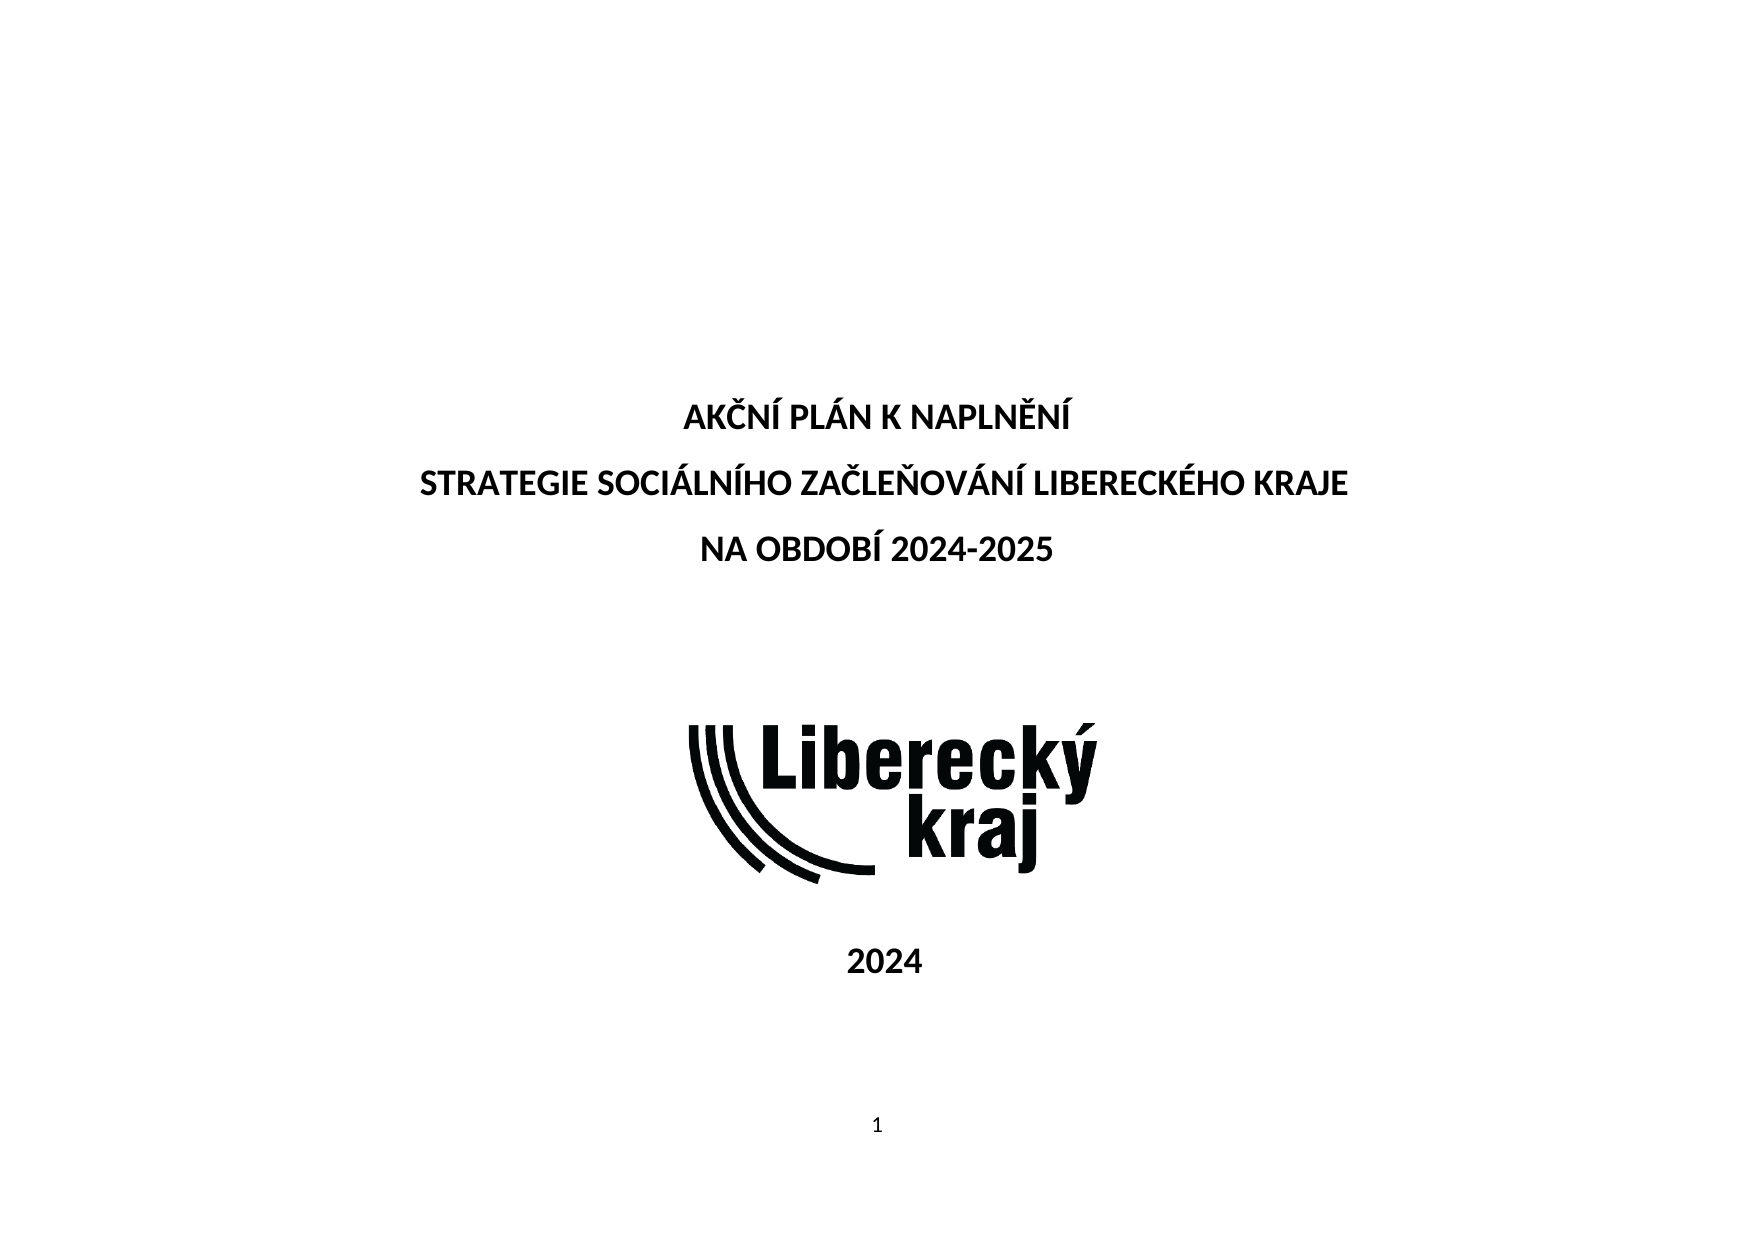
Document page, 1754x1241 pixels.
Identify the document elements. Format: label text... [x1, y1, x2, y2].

list STRATEGIE SOCIÁLNÍHO ZAČLEŇOVÁNÍ LIBERECKÉHO KRAJE [162, 459, 1606, 505]
text NA OBDOBÍ 2024-2025 [148, 525, 1606, 571]
text AKČNÍ PLÁN K NAPLNĚNÍ [148, 393, 1606, 439]
picture [688, 723, 1097, 884]
list 2024 [162, 937, 1606, 983]
